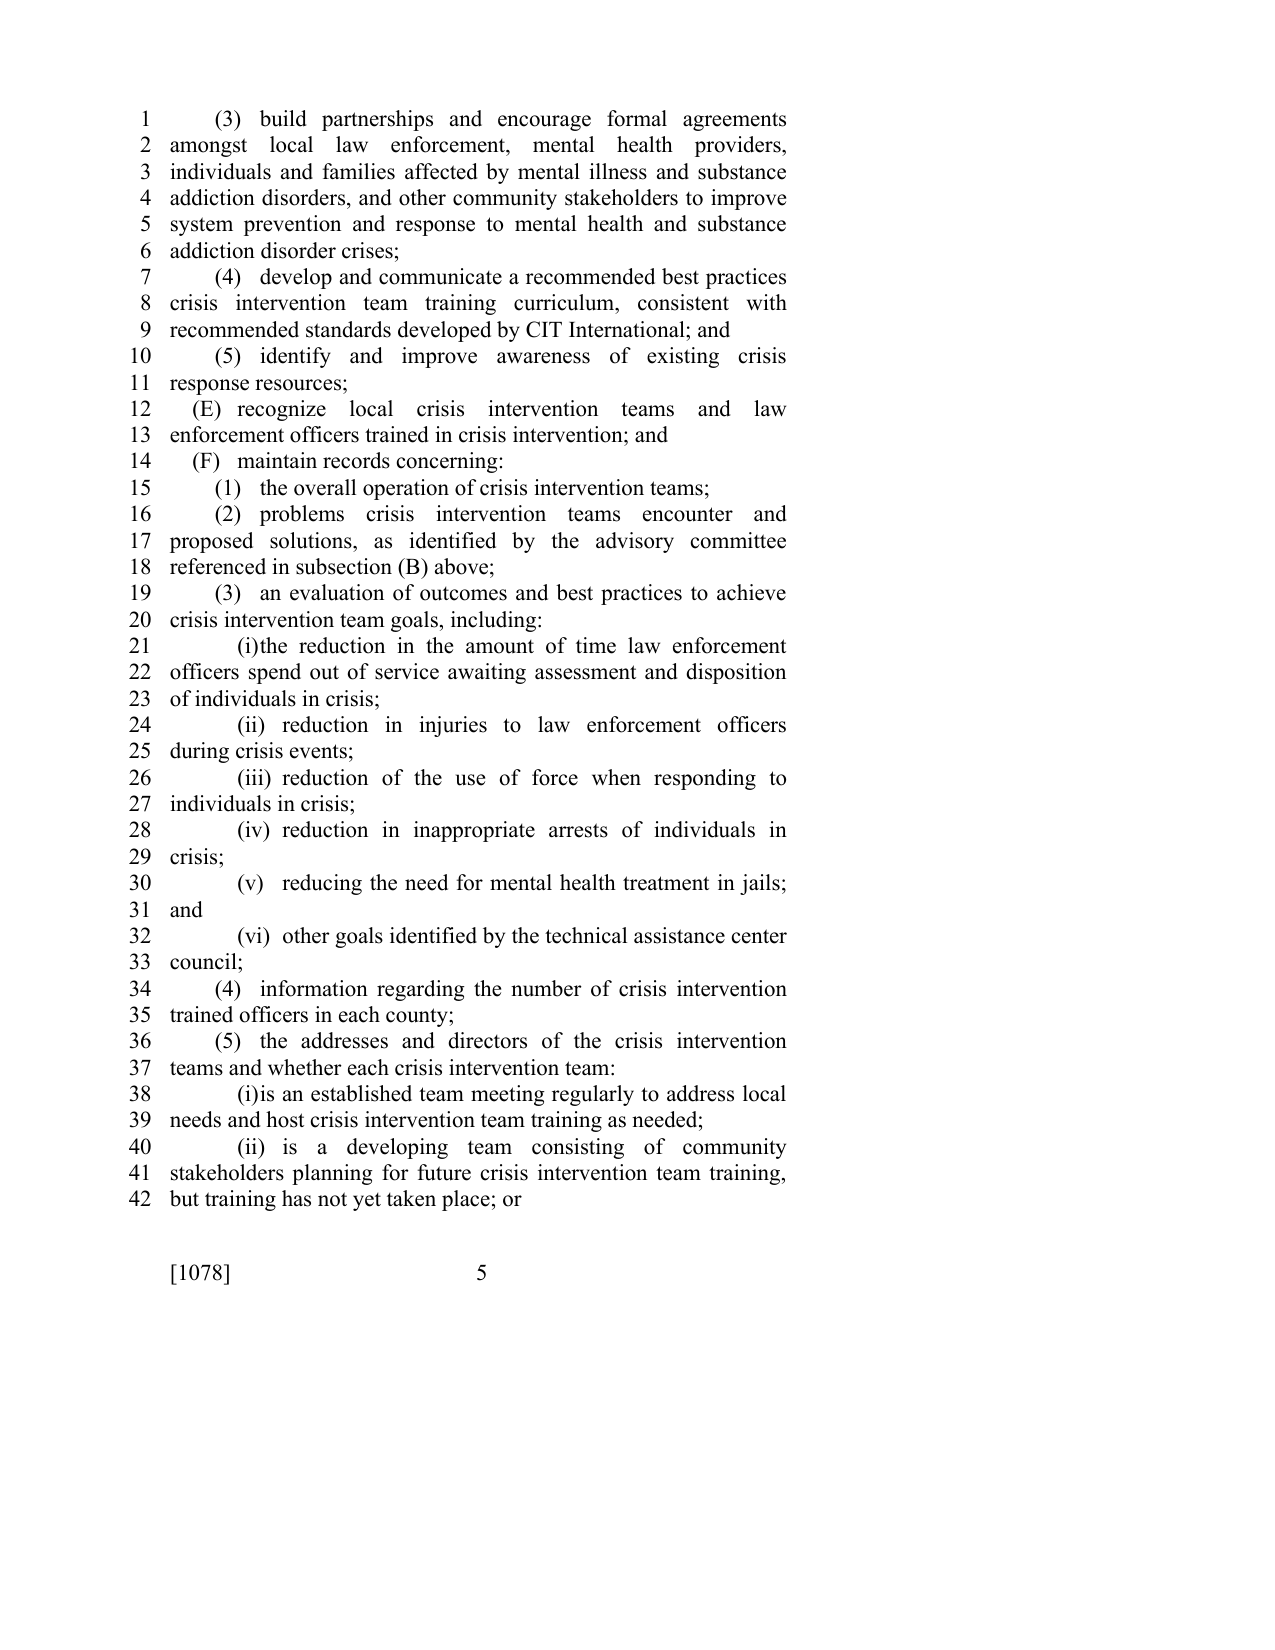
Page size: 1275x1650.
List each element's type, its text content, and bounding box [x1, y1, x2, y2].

list (2) problems crisis intervention teams encounter and proposed solutions, as identified by the advisory committee referenced in subsection (B) above; [169, 500, 787, 579]
list (ii) reduction in injuries to law enforcement officers during crisis events; [169, 711, 787, 764]
list (F) maintain records concerning: [169, 448, 787, 474]
list (i) the reduction in the amount of time law enforcement officers spend out of service awaiting assessment and disposition of individuals in crisis; [169, 632, 787, 711]
list (4) develop and communicate a recommended best practices crisis intervention team training curriculum, consistent with recommended standards developed by CIT International; and [169, 263, 787, 342]
list (1) the overall operation of crisis intervention teams; [169, 474, 787, 500]
list (3) build partnerships and encourage formal agreements amongst local law enforcement, mental health providers, individuals and families affected by mental illness and substance addiction disorders, and other community stakeholders to improve system prevention and response to mental health and substance addiction disorder crises; [169, 105, 787, 263]
list (i) is an established team meeting regularly to address local needs and host crisis intervention team training as needed; [169, 1080, 787, 1133]
list (iii) reduction of the use of force when responding to individuals in crisis; [169, 764, 787, 817]
list (4) information regarding the number of crisis intervention trained officers in each county; [169, 975, 787, 1027]
list (vi) other goals identified by the technical assistance center council; [169, 922, 787, 975]
list (v) reducing the need for mental health treatment in jails; and [169, 869, 787, 922]
list (E) recognize local crisis intervention teams and law enforcement officers trained in crisis intervention; and [169, 395, 787, 448]
list (5) identify and improve awareness of existing crisis response resources; [169, 342, 787, 395]
list (iv) reduction in inappropriate arrests of individuals in crisis; [169, 817, 787, 869]
list (3) an evaluation of outcomes and best practices to achieve crisis intervention team goals, including: [169, 579, 787, 632]
list (ii) is a developing team consisting of community stakeholders planning for future crisis intervention team training, but training has not yet taken place; or [169, 1133, 787, 1212]
list (5) the addresses and directors of the crisis intervention teams and whether each crisis intervention team: [169, 1027, 787, 1080]
